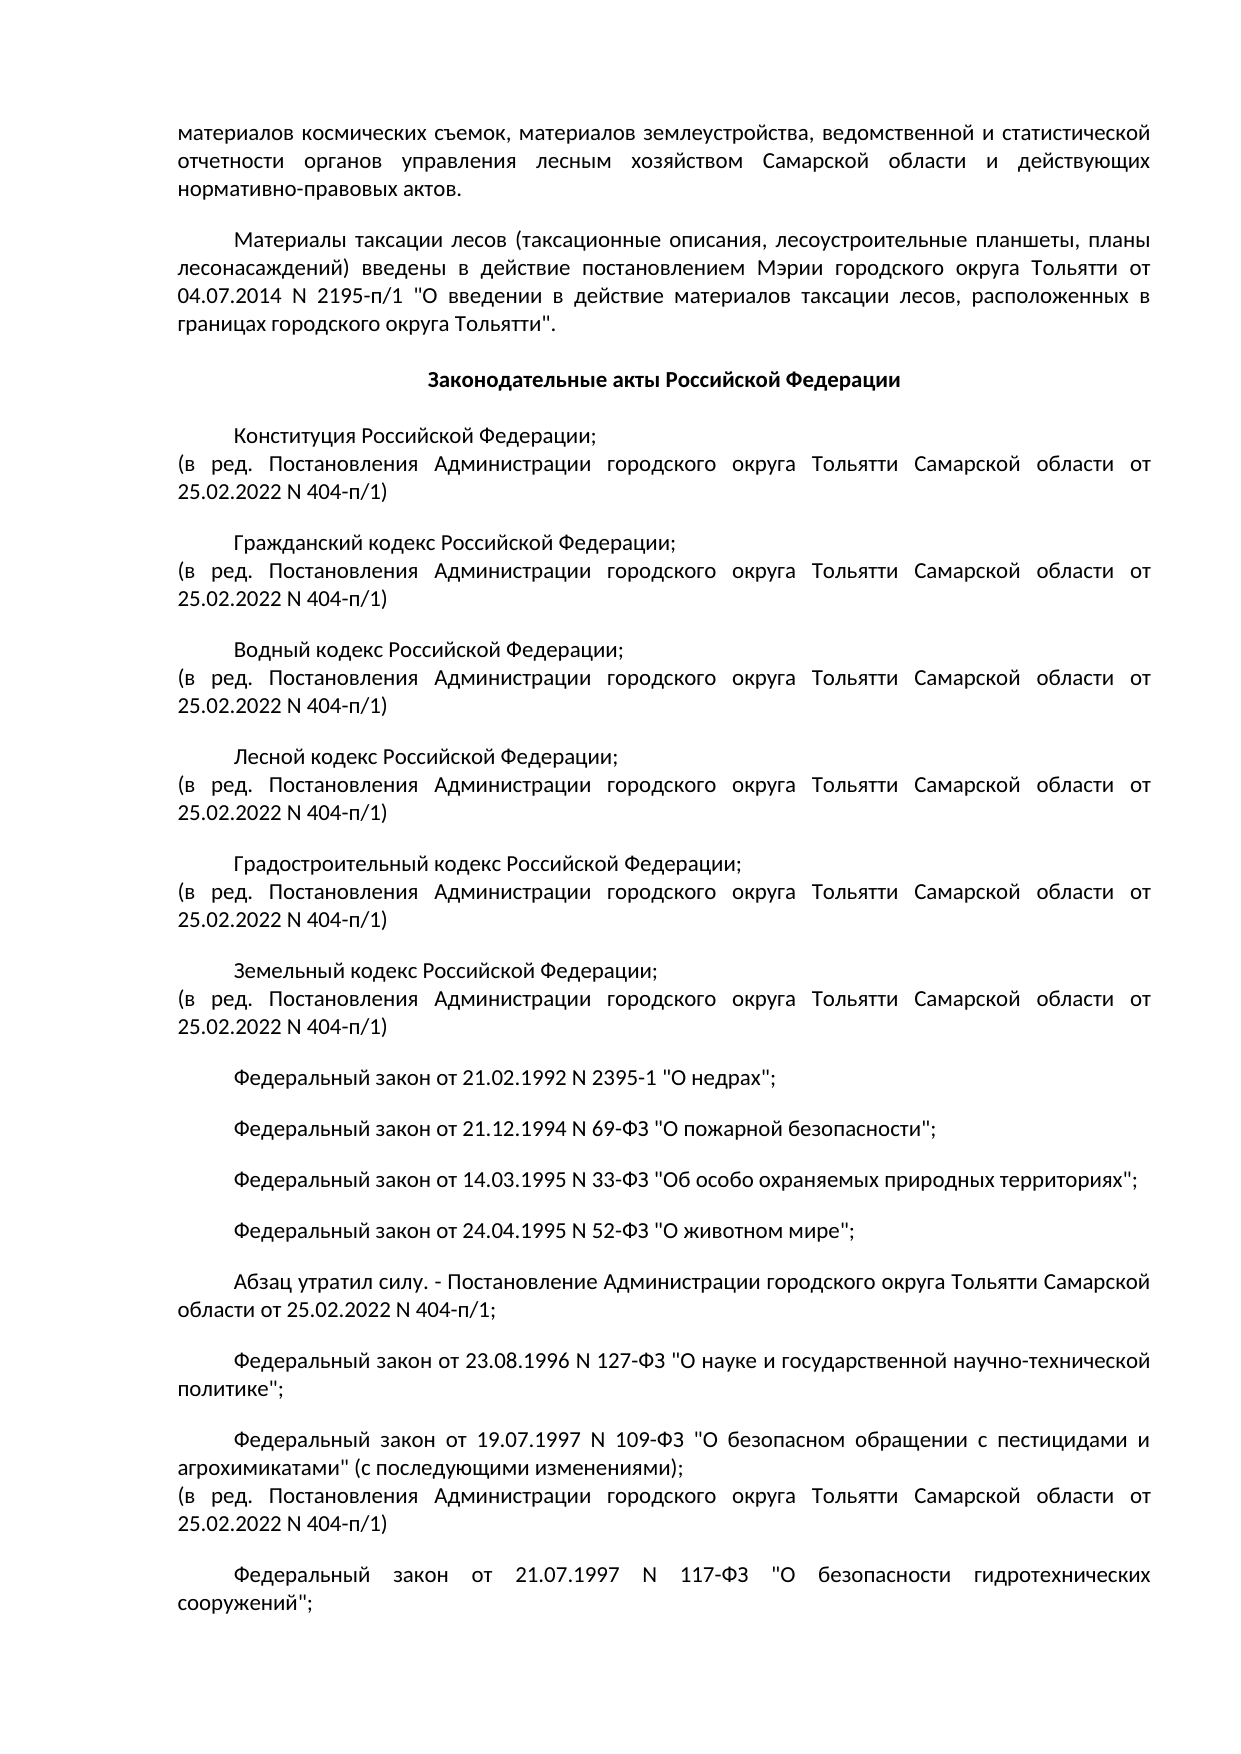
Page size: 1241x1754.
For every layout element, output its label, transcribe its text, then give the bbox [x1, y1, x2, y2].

text Водный кодекс Российской Федерации; [177, 635, 1152, 663]
text (в ред. Постановления Администрации городского округа Тольятти Самарской области от 25.02.2022 N 404-п/1) [177, 770, 1152, 826]
text Лесной кодекс Российской Федерации; [177, 742, 1152, 770]
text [177, 118, 1152, 202]
text (в ред. Постановления Администрации городского округа Тольятти Самарской области от 25.02.2022 N 404-п/1) [177, 984, 1152, 1040]
text Федеральный закон от 21.07.1997 N 117-ФЗ "О безопасности гидротехнических сооружений"; [177, 1560, 1152, 1616]
text (в ред. Постановления Администрации городского округа Тольятти Самарской области от 25.02.2022 N 404-п/1) [177, 663, 1152, 719]
text Гражданский кодекс Российской Федерации; [177, 528, 1152, 556]
text Материалы таксации лесов (таксационные описания, лесоустроительные планшеты, планы лесонасаждений) введены в действие постановлением Мэрии городского округа Тольятти от 04.07.2014 N 2195-п/1 "О введении в действие материалов таксации лесов, расположенных в границах городского округа Тольятти". [177, 225, 1152, 337]
text Федеральный закон от 14.03.1995 N 33-ФЗ "Об особо охраняемых природных территориях"; [177, 1165, 1152, 1193]
text Федеральный закон от 23.08.1996 N 127-ФЗ "О науке и государственной научно-технической политике"; [177, 1346, 1152, 1402]
title Законодательные акты Российской Федерации [177, 365, 1152, 393]
text Конституция Российской Федерации; [177, 421, 1152, 449]
text Федеральный закон от 19.07.1997 N 109-ФЗ "О безопасном обращении с пестицидами и агрохимикатами" (с последующими изменениями); [177, 1425, 1152, 1481]
text Земельный кодекс Российской Федерации; [177, 956, 1152, 984]
text Градостроительный кодекс Российской Федерации; [177, 849, 1152, 877]
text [177, 1481, 1152, 1537]
text Федеральный закон от 21.02.1992 N 2395-1 "О недрах"; [177, 1063, 1152, 1091]
text Федеральный закон от 24.04.1995 N 52-ФЗ "О животном мире"; [177, 1216, 1152, 1244]
text Федеральный закон от 21.12.1994 N 69-ФЗ "О пожарной безопасности"; [177, 1114, 1152, 1142]
text (в ред. Постановления Администрации городского округа Тольятти Самарской области от 25.02.2022 N 404-п/1) [177, 449, 1152, 505]
text (в ред. Постановления Администрации городского округа Тольятти Самарской области от 25.02.2022 N 404-п/1) [177, 877, 1152, 933]
text (в ред. Постановления Администрации городского округа Тольятти Самарской области от 25.02.2022 N 404-п/1) [177, 556, 1152, 612]
text Абзац утратил силу. - Постановление Администрации городского округа Тольятти Самарской области от 25.02.2022 N 404-п/1; [177, 1267, 1152, 1323]
